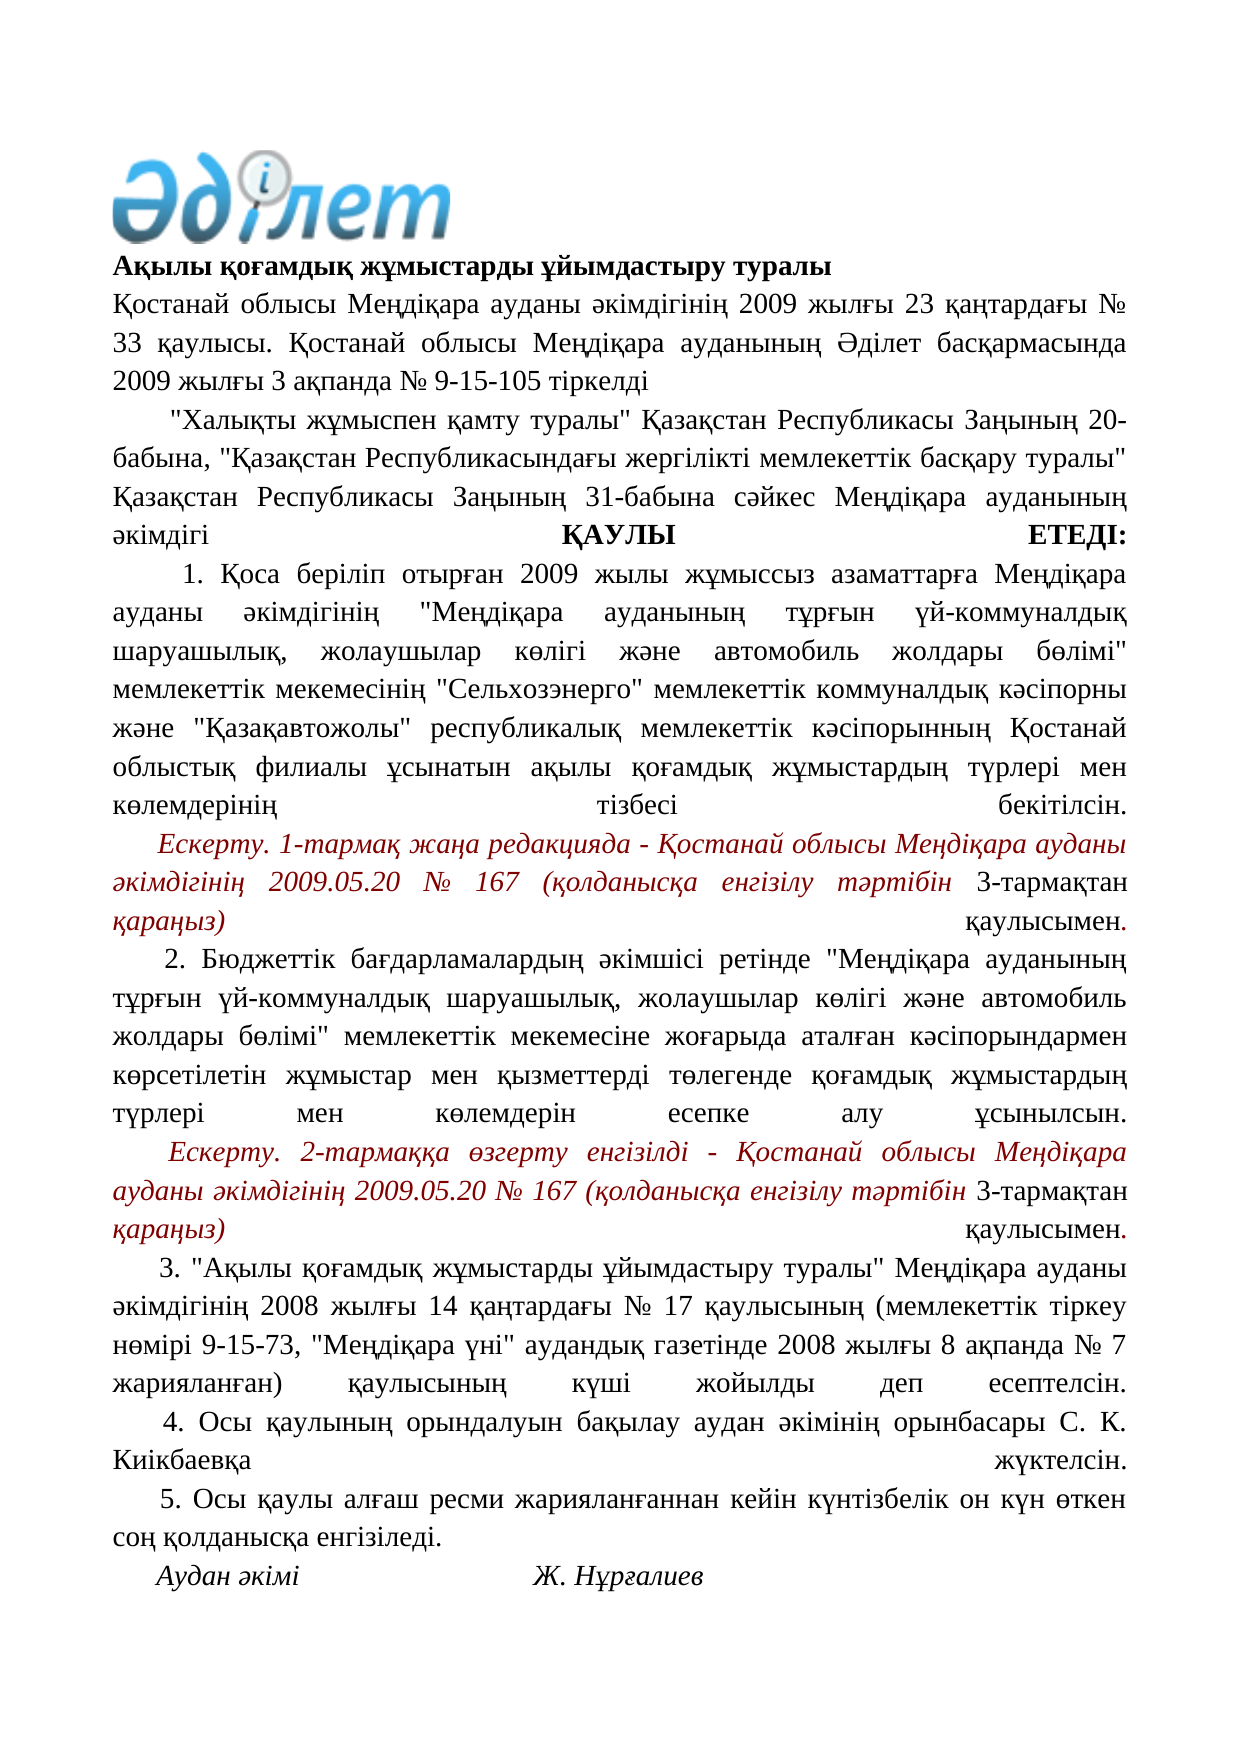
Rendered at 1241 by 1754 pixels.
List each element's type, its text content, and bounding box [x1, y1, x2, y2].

text "Халықты жұмыспен қамту туралы" Қазақстан Республикасы Заңының 20-бабына, "Қазақстан Республикасындағы жергілікті мемлекеттік басқару туралы" Қазақстан Республикасы Заңының 31-бабына сәйкес Меңдіқара ауданының әкімдігі ҚАУЛЫ ЕТЕДІ: 1. Қоса беріліп отырған 2009 жылы жұмыссыз азаматтарға Меңдіқара ауданы әкімдігінің "Меңдіқара ауданының тұрғын үй-коммуналдық шаруашылық, жолаушылар көлігі және автомобиль жолдары бөлімі" мемлекеттік мекемесінің "Сельхозэнерго" мемлекеттік коммуналдық кәсіпорны және "Қазақавтожолы" республикалық мемлекеттік кәсіпорынның Қостанай облыстық филиалы ұсынатын ақылы қоғамдық жұмыстардың түрлері мен көлемдерінің тізбесі бекітілсін. Ескерту. 1-тармақ жаңа редакцияда - Қостанай облысы Меңдіқара ауданы әкімдігінің 2009.05.20 № 167 (қолданысқа енгізілу тәртібін 3-тармақтан қараңыз) қаулысымен. 2. Бюджеттік бағдарламалардың әкімшісі ретінде "Меңдіқара ауданының тұрғын үй-коммуналдық шаруашылық, жолаушылар көлігі және автомобиль жолдары бөлімі" мемлекеттік мекемесіне жоғарыда аталған кәсіпорындармен көрсетілетін жұмыстар мен қызметтерді төлегенде қоғамдық жұмыстардың түрлері мен көлемдерін есепке алу ұсынылсын. Ескерту. 2-тармаққа өзгерту енгізілді - Қостанай облысы Меңдіқара ауданы әкімдігінің 2009.05.20 № 167 (қолданысқа енгізілу тәртібін 3-тармақтан қараңыз) қаулысымен. 3. "Ақылы қоғамдық жұмыстарды ұйымдастыру туралы" Меңдіқара ауданы әкімдігінің 2008 жылғы 14 қаңтардағы № 17 қаулысының (мемлекеттік тіркеу нөмірі 9-15-73, "Меңдіқара үні" аудандық газетінде 2008 жылғы 8 ақпанда № 7 жарияланған) қаулысының күші жойылды деп есептелсін. 4. Осы қаулының орындалуын бақылау аудан әкімінің орынбасары С. К. Киікбаевқа жүктелсін. 5. Осы қаулы алғаш ресми жарияланғаннан кейін күнтізбелік он күн өткен соң қолданысқа енгізіледі. [112, 402, 1128, 1553]
text Қостанай облысы Меңдіқара ауданы әкімдігінің 2009 жылғы 23 қаңтардағы № 33 қаулысы. Қостанай облысы Меңдіқара ауданының Әділет басқармасында 2009 жылғы 3 ақпанда № 9-15-105 тіркелді [112, 286, 1128, 397]
picture [112, 150, 451, 244]
text Аудан әкімі Ж. Нұрғалиев [112, 1558, 1128, 1592]
text Ақылы қоғамдық жұмыстарды ұйымдастыру туралы [112, 248, 1128, 281]
